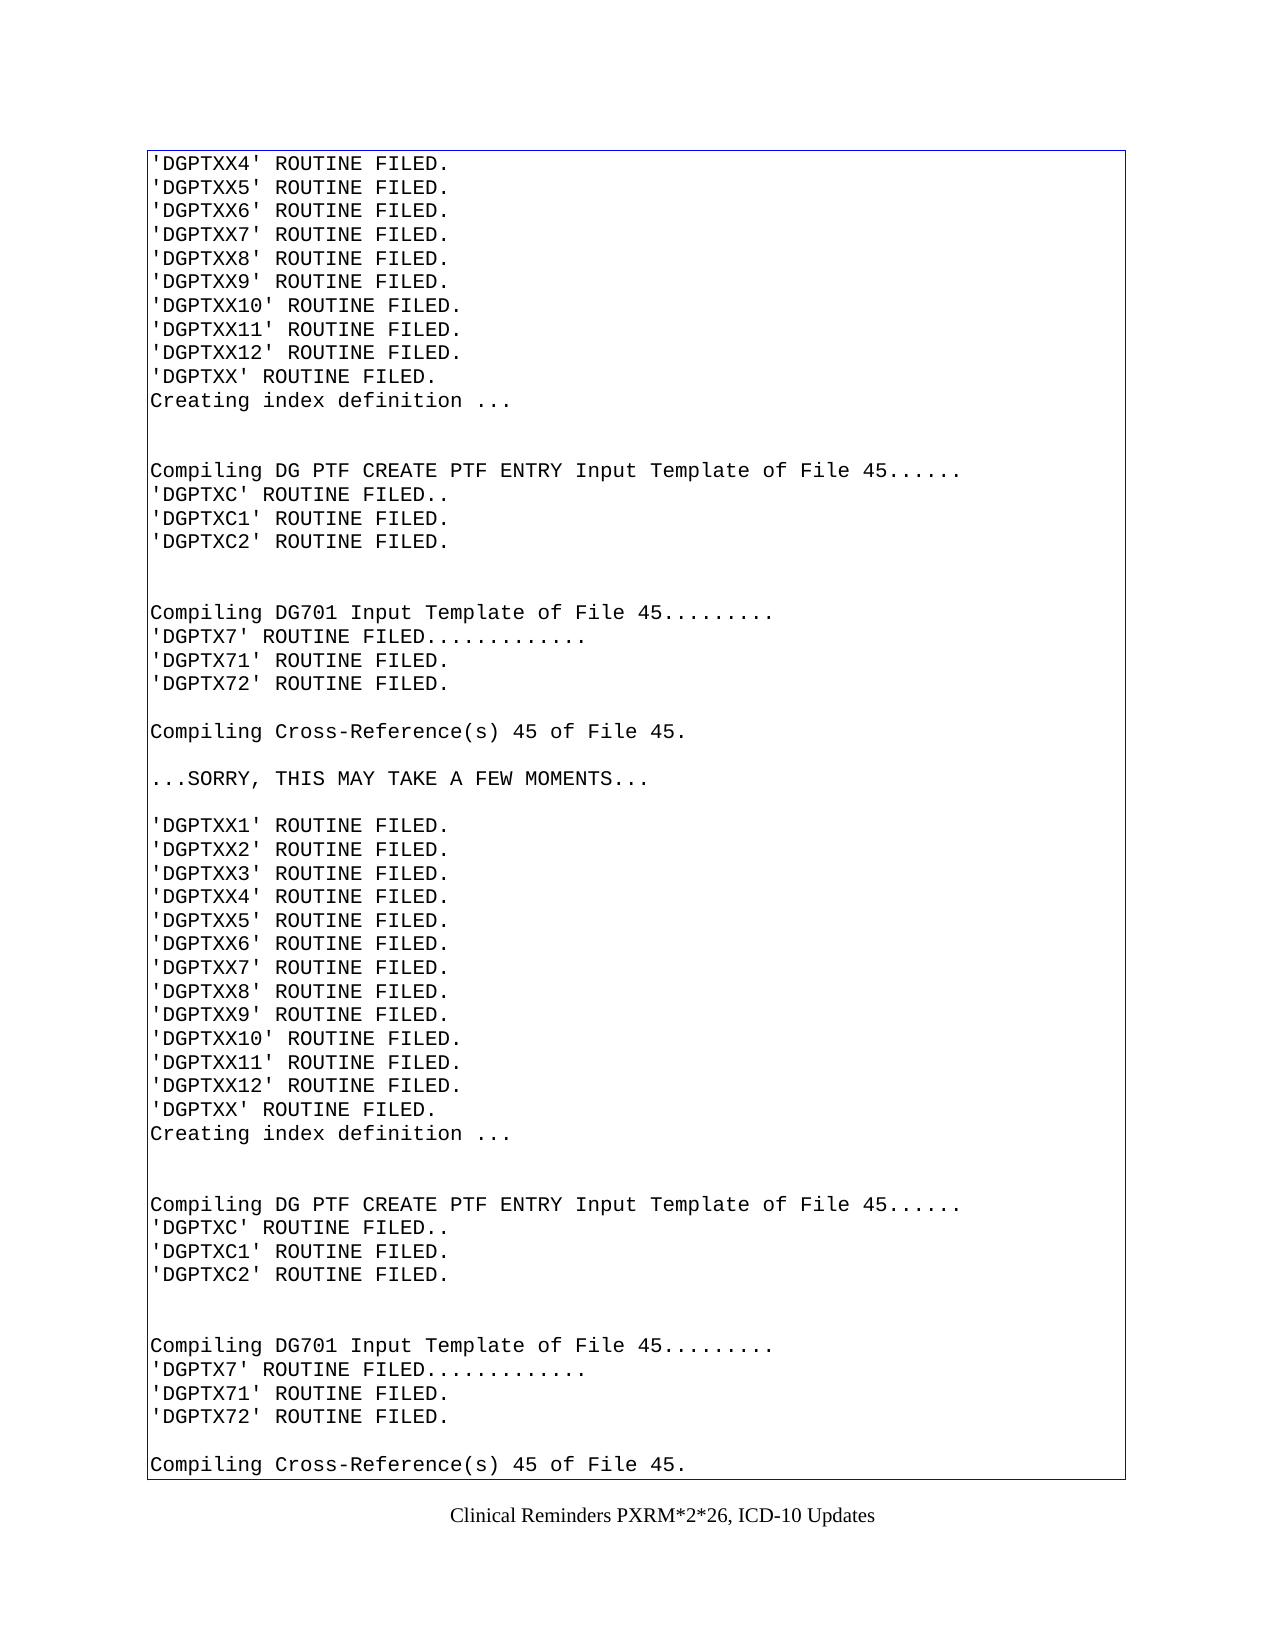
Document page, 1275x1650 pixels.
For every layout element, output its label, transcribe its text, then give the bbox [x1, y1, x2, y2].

text 'DGPTXC1' ROUTINE FILED. [150, 1241, 1125, 1264]
text 'DGPTX71' ROUTINE FILED. [150, 1383, 1125, 1406]
text ...SORRY, THIS MAY TAKE A FEW MOMENTS... [150, 768, 1125, 792]
text 'DGPTXC2' ROUTINE FILED. [150, 1264, 1125, 1288]
text 'DGPTX71' ROUTINE FILED. [150, 650, 1125, 673]
text 'DGPTXX10' ROUTINE FILED. [150, 295, 1125, 319]
text 'DGPTXC2' ROUTINE FILED. [150, 531, 1125, 555]
text Compiling Cross-Reference(s) 45 of File 45. [148, 1451, 1125, 1479]
text 'DGPTXX7' ROUTINE FILED. [150, 957, 1125, 981]
text 'DGPTXX7' ROUTINE FILED. [150, 224, 1125, 248]
text 'DGPTXC' ROUTINE FILED.. [150, 484, 1125, 508]
text 'DGPTXX3' ROUTINE FILED. [150, 862, 1125, 886]
text Compiling DG PTF CREATE PTF ENTRY Input Template of File 45...... [150, 461, 1125, 484]
text 'DGPTXX' ROUTINE FILED. [150, 1099, 1125, 1123]
text 'DGPTX7' ROUTINE FILED............. [150, 1359, 1125, 1383]
text 'DGPTXC1' ROUTINE FILED. [150, 508, 1125, 531]
text 'DGPTX72' ROUTINE FILED. [150, 673, 1125, 697]
text Compiling Cross-Reference(s) 45 of File 45. [150, 721, 1125, 744]
text 'DGPTXX12' ROUTINE FILED. [150, 1075, 1125, 1099]
text 'DGPTXX8' ROUTINE FILED. [150, 981, 1125, 1004]
text 'DGPTXC' ROUTINE FILED.. [150, 1217, 1125, 1241]
text 'DGPTXX12' ROUTINE FILED. [150, 342, 1125, 366]
text 'DGPTXX4' ROUTINE FILED. [148, 151, 1125, 177]
text 'DGPTXX4' ROUTINE FILED. [150, 886, 1125, 910]
text 'DGPTXX8' ROUTINE FILED. [150, 248, 1125, 271]
text Compiling DG PTF CREATE PTF ENTRY Input Template of File 45...... [150, 1193, 1125, 1217]
text 'DGPTXX2' ROUTINE FILED. [150, 839, 1125, 862]
text 'DGPTXX10' ROUTINE FILED. [150, 1028, 1125, 1052]
text Compiling DG701 Input Template of File 45......... [150, 602, 1125, 626]
text 'DGPTX72' ROUTINE FILED. [150, 1406, 1125, 1430]
text 'DGPTXX9' ROUTINE FILED. [150, 1004, 1125, 1028]
text 'DGPTXX5' ROUTINE FILED. [150, 910, 1125, 933]
text Creating index definition ... [150, 389, 1125, 413]
text 'DGPTXX6' ROUTINE FILED. [150, 200, 1125, 224]
text Compiling DG701 Input Template of File 45......... [150, 1335, 1125, 1359]
text 'DGPTX7' ROUTINE FILED............. [150, 626, 1125, 650]
text Creating index definition ... [150, 1123, 1125, 1146]
text 'DGPTXX9' ROUTINE FILED. [150, 271, 1125, 295]
text 'DGPTXX11' ROUTINE FILED. [150, 1052, 1125, 1075]
text 'DGPTXX1' ROUTINE FILED. [150, 815, 1125, 839]
text 'DGPTXX' ROUTINE FILED. [150, 366, 1125, 389]
text 'DGPTXX11' ROUTINE FILED. [150, 319, 1125, 342]
text 'DGPTXX5' ROUTINE FILED. [150, 177, 1125, 200]
text 'DGPTXX6' ROUTINE FILED. [150, 933, 1125, 957]
